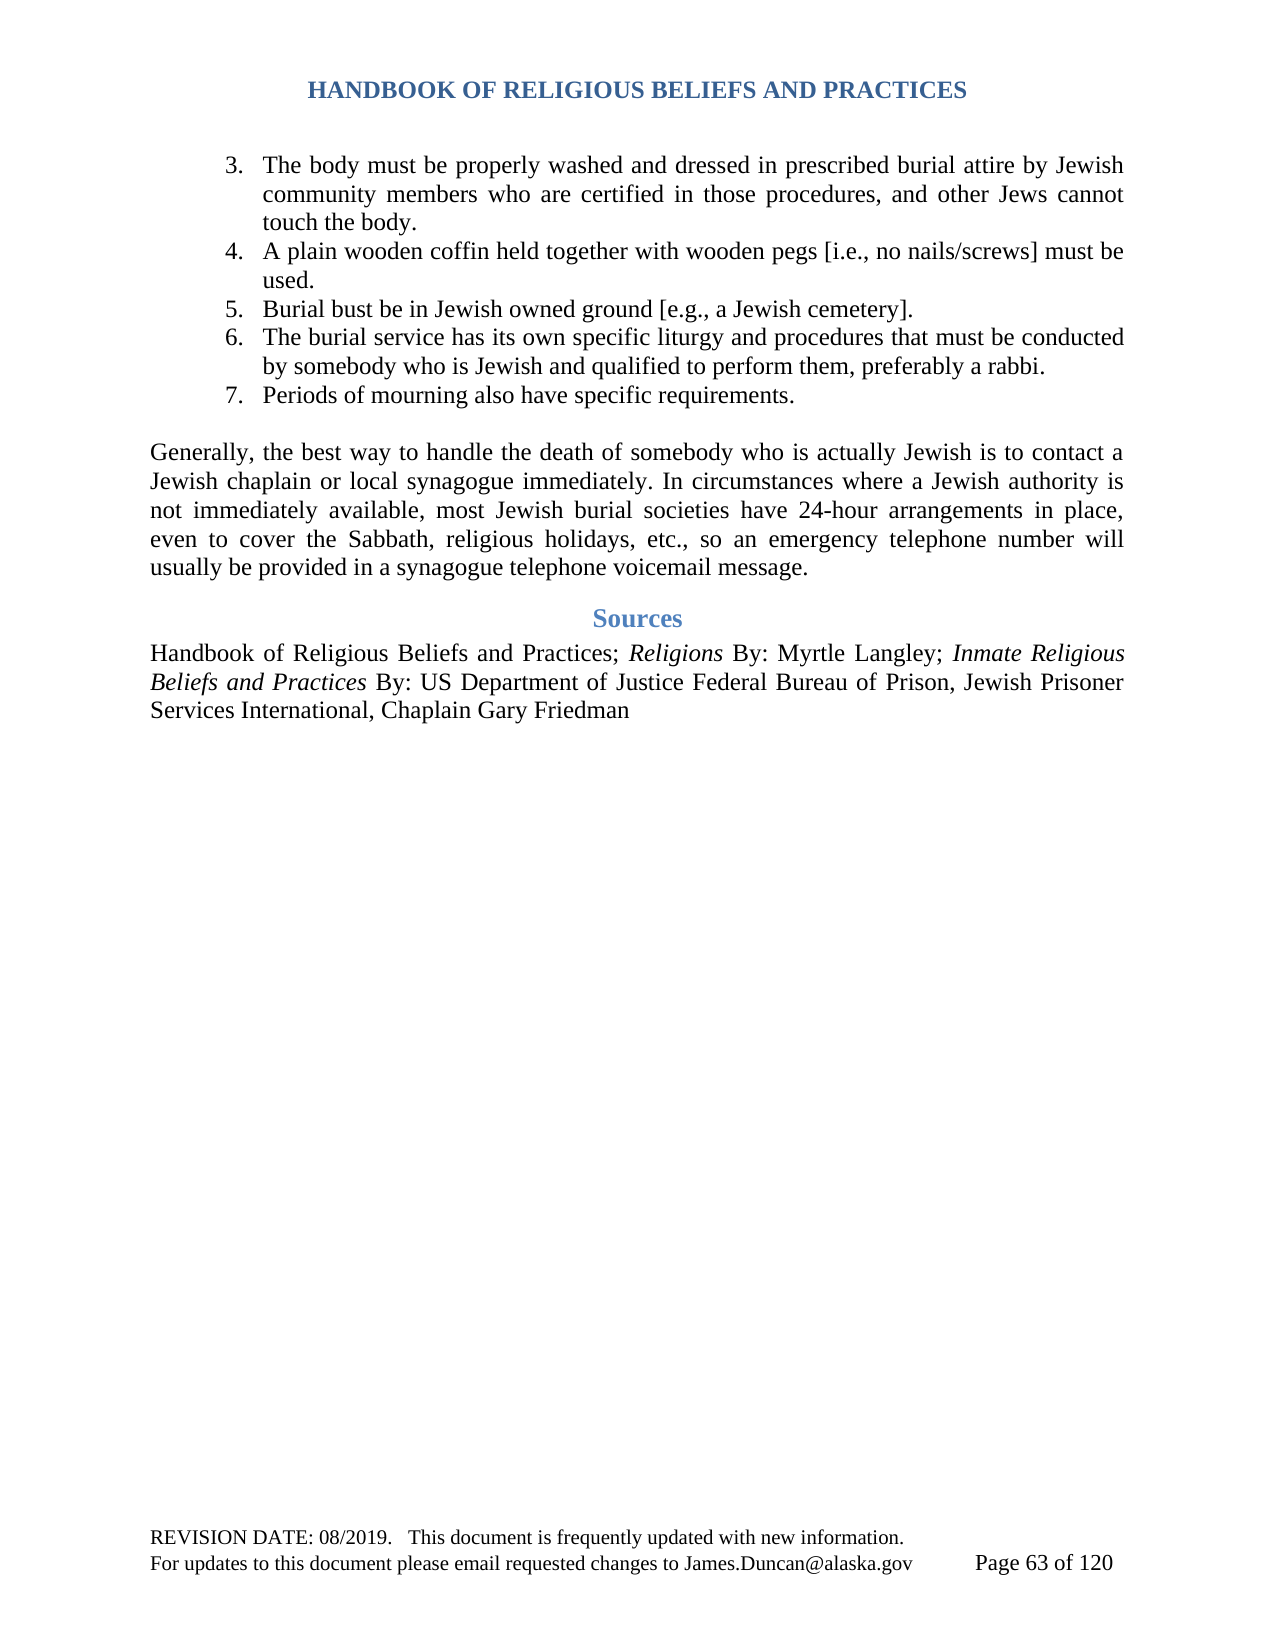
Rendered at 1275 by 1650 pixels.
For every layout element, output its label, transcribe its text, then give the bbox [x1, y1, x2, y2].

list A plain wooden coffin held together with wooden pegs [i.e., no nails/screws] must be used. [225, 236, 1125, 294]
text Handbook of Religious Beliefs and Practices; Religions By: Myrtle Langley; Inmate Religious Beliefs and Practices By: US Department of Justice Federal Bureau of Prison, Jewish Prisoner Services International, Chaplain Gary Friedman [150, 638, 1125, 724]
list Burial bust be in Jewish owned ground [e.g., a Jewish cemetery]. [225, 294, 1125, 322]
text Generally, the best way to handle the death of somebody who is actually Jewish is to contact a Jewish chaplain or local synagogue immediately. In circumstances where a Jewish authority is not immediately available, most Jewish burial societies have 24-hour arrangements in place, even to cover the Sabbath, religious holidays, etc., so an emergency telephone number will usually be provided in a synagogue telephone voicemail message. [150, 437, 1125, 581]
list The burial service has its own specific liturgy and procedures that must be conducted by somebody who is Jewish and qualified to perform them, preferably a rabbi. [225, 322, 1125, 380]
list The body must be properly washed and dressed in prescribed burial attire by Jewish community members who are certified in those procedures, and other Jews cannot touch the body. [225, 150, 1125, 236]
subtitle Sources [150, 602, 1125, 633]
list Periods of mourning also have specific requirements. [225, 380, 1125, 409]
